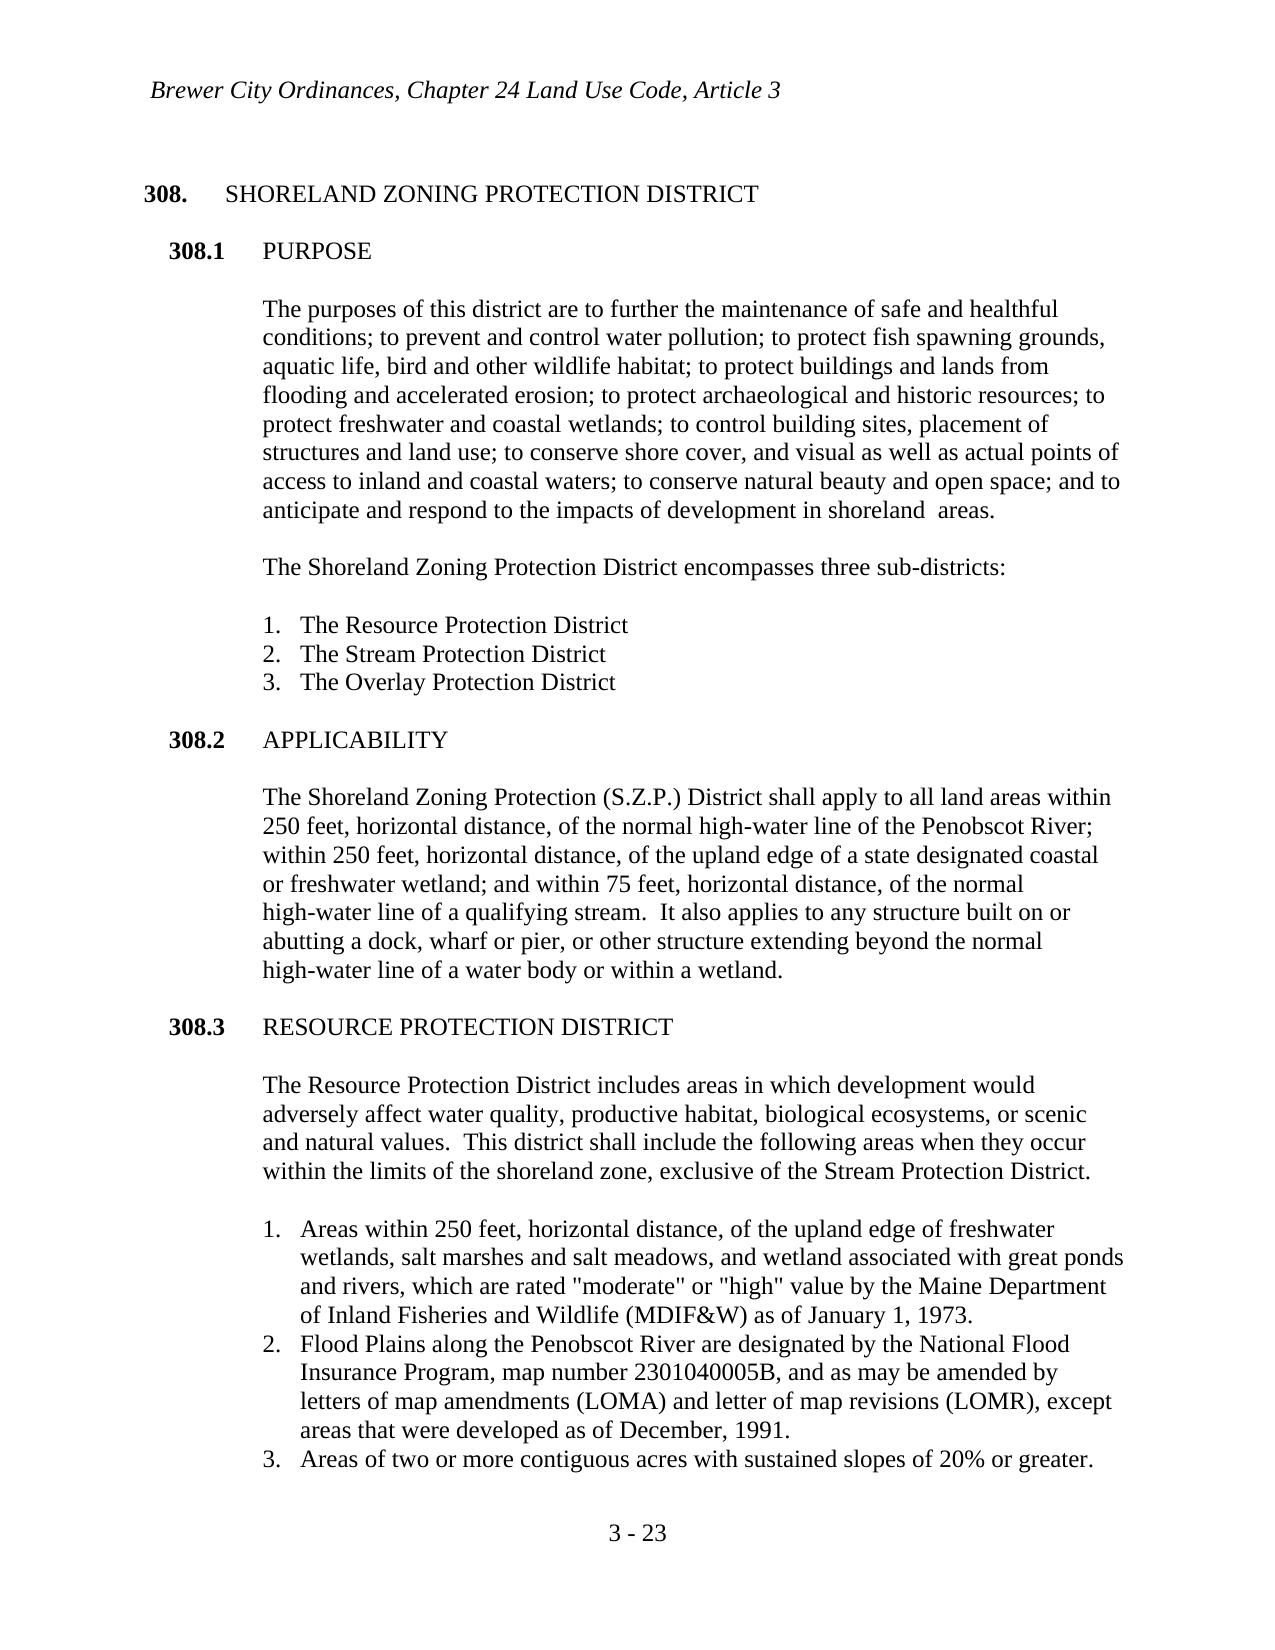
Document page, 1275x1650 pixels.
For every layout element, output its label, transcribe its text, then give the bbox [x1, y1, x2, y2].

list Areas within 250 feet, horizontal distance, of the upland edge of freshwater wetlands, salt marshes and salt meadows, and wetland associated with great ponds and rivers, which are rated "moderate" or "high" value by the Maine Department of Inland Fisheries and Wildlife (MDIF&W) as of January 1, 1973. [262, 1214, 1125, 1329]
list The Stream Protection District [262, 639, 1125, 667]
text The Resource Protection District includes areas in which development would adversely affect water quality, productive habitat, biological ecosystems, or scenic and natural values. This district shall include the following areas when they occur within the limits of the shoreland zone, exclusive of the Stream Protection District. [262, 1070, 1125, 1185]
list SHORELAND ZONING PROTECTION DISTRICT [187, 179, 1125, 207]
list Flood Plains along the Penobscot River are designated by the National Flood Insurance Program, map number 2301040005B, and as may be amended by letters of map amendments (LOMA) and letter of map revisions (LOMR), except areas that were developed as of December, 1991. [262, 1329, 1125, 1444]
list Areas of two or more contiguous acres with sustained slopes of 20% or greater. [262, 1444, 1125, 1472]
text The Shoreland Zoning Protection District encompasses three sub-districts: [262, 552, 1125, 581]
list RESOURCE PROTECTION DISTRICT [225, 1012, 1125, 1041]
list APPLICABILITY [225, 725, 1125, 754]
list PURPOSE [225, 236, 1125, 265]
text The Shoreland Zoning Protection (S.Z.P.) District shall apply to all land areas within 250 feet, horizontal distance, of the normal high-water line of the Penobscot River; within 250 feet, horizontal distance, of the upland edge of a state designated coastal or freshwater wetland; and within 75 feet, horizontal distance, of the normal high-water line of a qualifying stream. It also applies to any structure built on or abutting a dock, wharf or pier, or other structure extending beyond the normal high-water line of a water body or within a wetland. [262, 782, 1125, 984]
text The purposes of this district are to further the maintenance of safe and healthful conditions; to prevent and control water pollution; to protect fish spawning grounds, aquatic life, bird and other wildlife habitat; to protect buildings and lands from flooding and accelerated erosion; to protect archaeological and historic resources; to protect freshwater and coastal wetlands; to control building sites, placement of structures and land use; to conserve shore cover, and visual as well as actual points of access to inland and coastal waters; to conserve natural beauty and open space; and to anticipate and respond to the impacts of development in shoreland areas. [262, 294, 1125, 524]
list The Resource Protection District [262, 610, 1125, 639]
list The Overlay Protection District [262, 667, 1125, 696]
